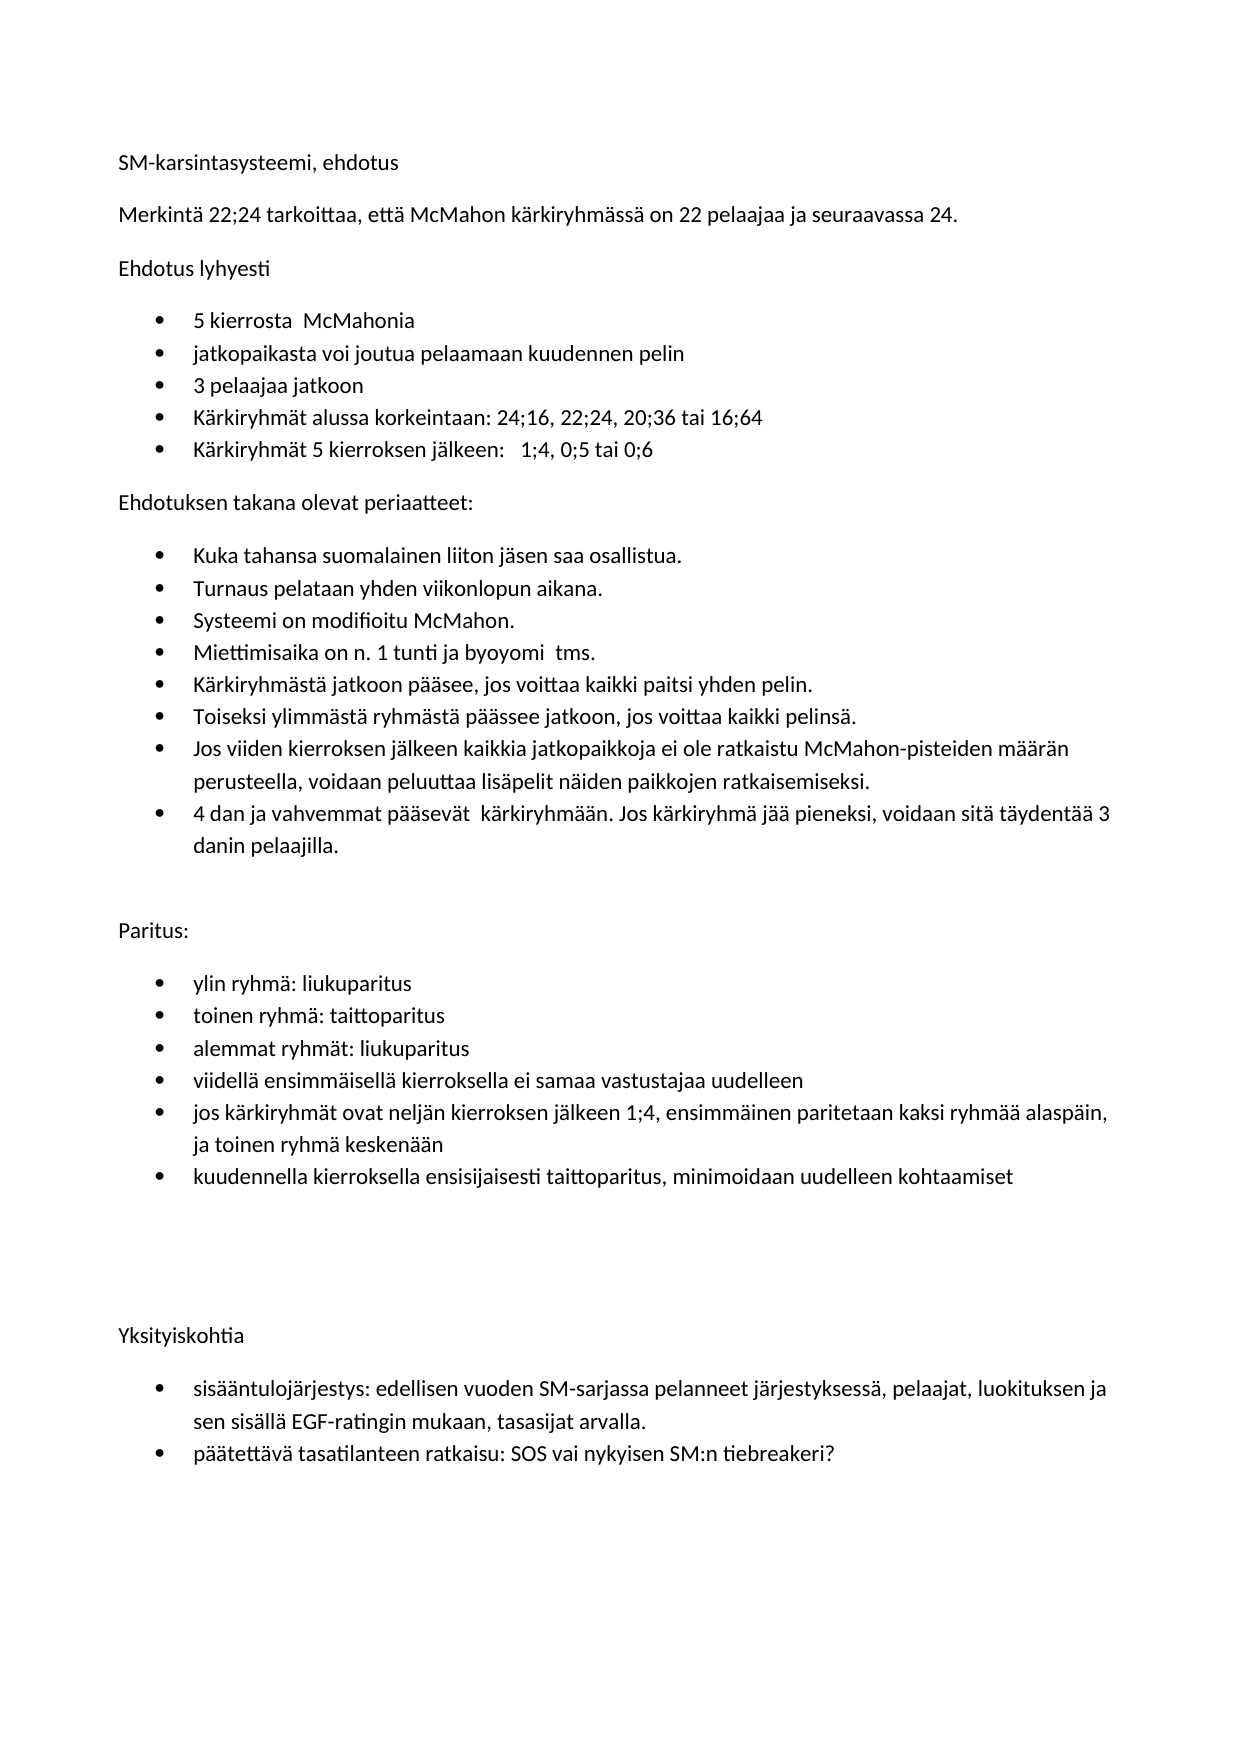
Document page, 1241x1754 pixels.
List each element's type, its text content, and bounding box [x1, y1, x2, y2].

text Paritus: [118, 916, 1122, 944]
text Ehdotus lyhyesti [118, 254, 1122, 282]
list Kuka tahansa suomalainen liiton jäsen saa osallistua. [156, 541, 1122, 569]
text Merkintä 22;24 tarkoittaa, että McMahon kärkiryhmässä on 22 pelaajaa ja seuraavassa 24. [118, 201, 1122, 229]
list 5 kierrosta McMahonia [156, 307, 1122, 335]
list sisääntulojärjestys: edellisen vuoden SM-sarjassa pelanneet järjestyksessä, pelaajat, luokituksen ja sen sisällä EGF-ratingin mukaan, tasasijat arvalla. [156, 1374, 1122, 1435]
list Systeemi on modifioitu McMahon. [156, 606, 1122, 634]
list Toiseksi ylimmästä ryhmästä päässee jatkoon, jos voittaa kaikki pelinsä. [156, 702, 1122, 730]
list 3 pelaajaa jatkoon [156, 371, 1122, 399]
list kuudennella kierroksella ensisijaisesti taittoparitus, minimoidaan uudelleen kohtaamiset [156, 1162, 1122, 1191]
list päätettävä tasatilanteen ratkaisu: SOS vai nykyisen SM:n tiebreakeri? [156, 1439, 1122, 1467]
list Miettimisaika on n. 1 tunti ja byoyomi tms. [156, 638, 1122, 666]
list alemmat ryhmät: liukuparitus [156, 1034, 1122, 1062]
list Kärkiryhmät alussa korkeintaan: 24;16, 22;24, 20;36 tai 16;64 [156, 403, 1122, 431]
text Yksityiskohtia [118, 1322, 1122, 1349]
list ylin ryhmä: liukuparitus [156, 969, 1122, 997]
list Kärkiryhmät 5 kierroksen jälkeen: 1;4, 0;5 tai 0;6 [156, 435, 1122, 463]
list Jos viiden kierroksen jälkeen kaikkia jatkopaikkoja ei ole ratkaistu McMahon-pisteiden määrän perusteella, voidaan peluuttaa lisäpelit näiden paikkojen ratkaisemiseksi. [156, 734, 1122, 795]
text SM-karsintasysteemi, ehdotus [118, 148, 1122, 176]
list toinen ryhmä: taittoparitus [156, 1002, 1122, 1029]
list Kärkiryhmästä jatkoon pääsee, jos voittaa kaikki paitsi yhden pelin. [156, 670, 1122, 698]
list viidellä ensimmäisellä kierroksella ei samaa vastustajaa uudelleen [156, 1066, 1122, 1094]
list Turnaus pelataan yhden viikonlopun aikana. [156, 574, 1122, 602]
list jatkopaikasta voi joutua pelaamaan kuudennen pelin [156, 339, 1122, 367]
list 4 dan ja vahvemmat pääsevät kärkiryhmään. Jos kärkiryhmä jää pieneksi, voidaan sitä täydentää 3 danin pelaajilla. [156, 799, 1122, 859]
list jos kärkiryhmät ovat neljän kierroksen jälkeen 1;4, ensimmäinen paritetaan kaksi ryhmää alaspäin, ja toinen ryhmä keskenään [156, 1098, 1122, 1158]
text Ehdotuksen takana olevat periaatteet: [118, 488, 1122, 516]
